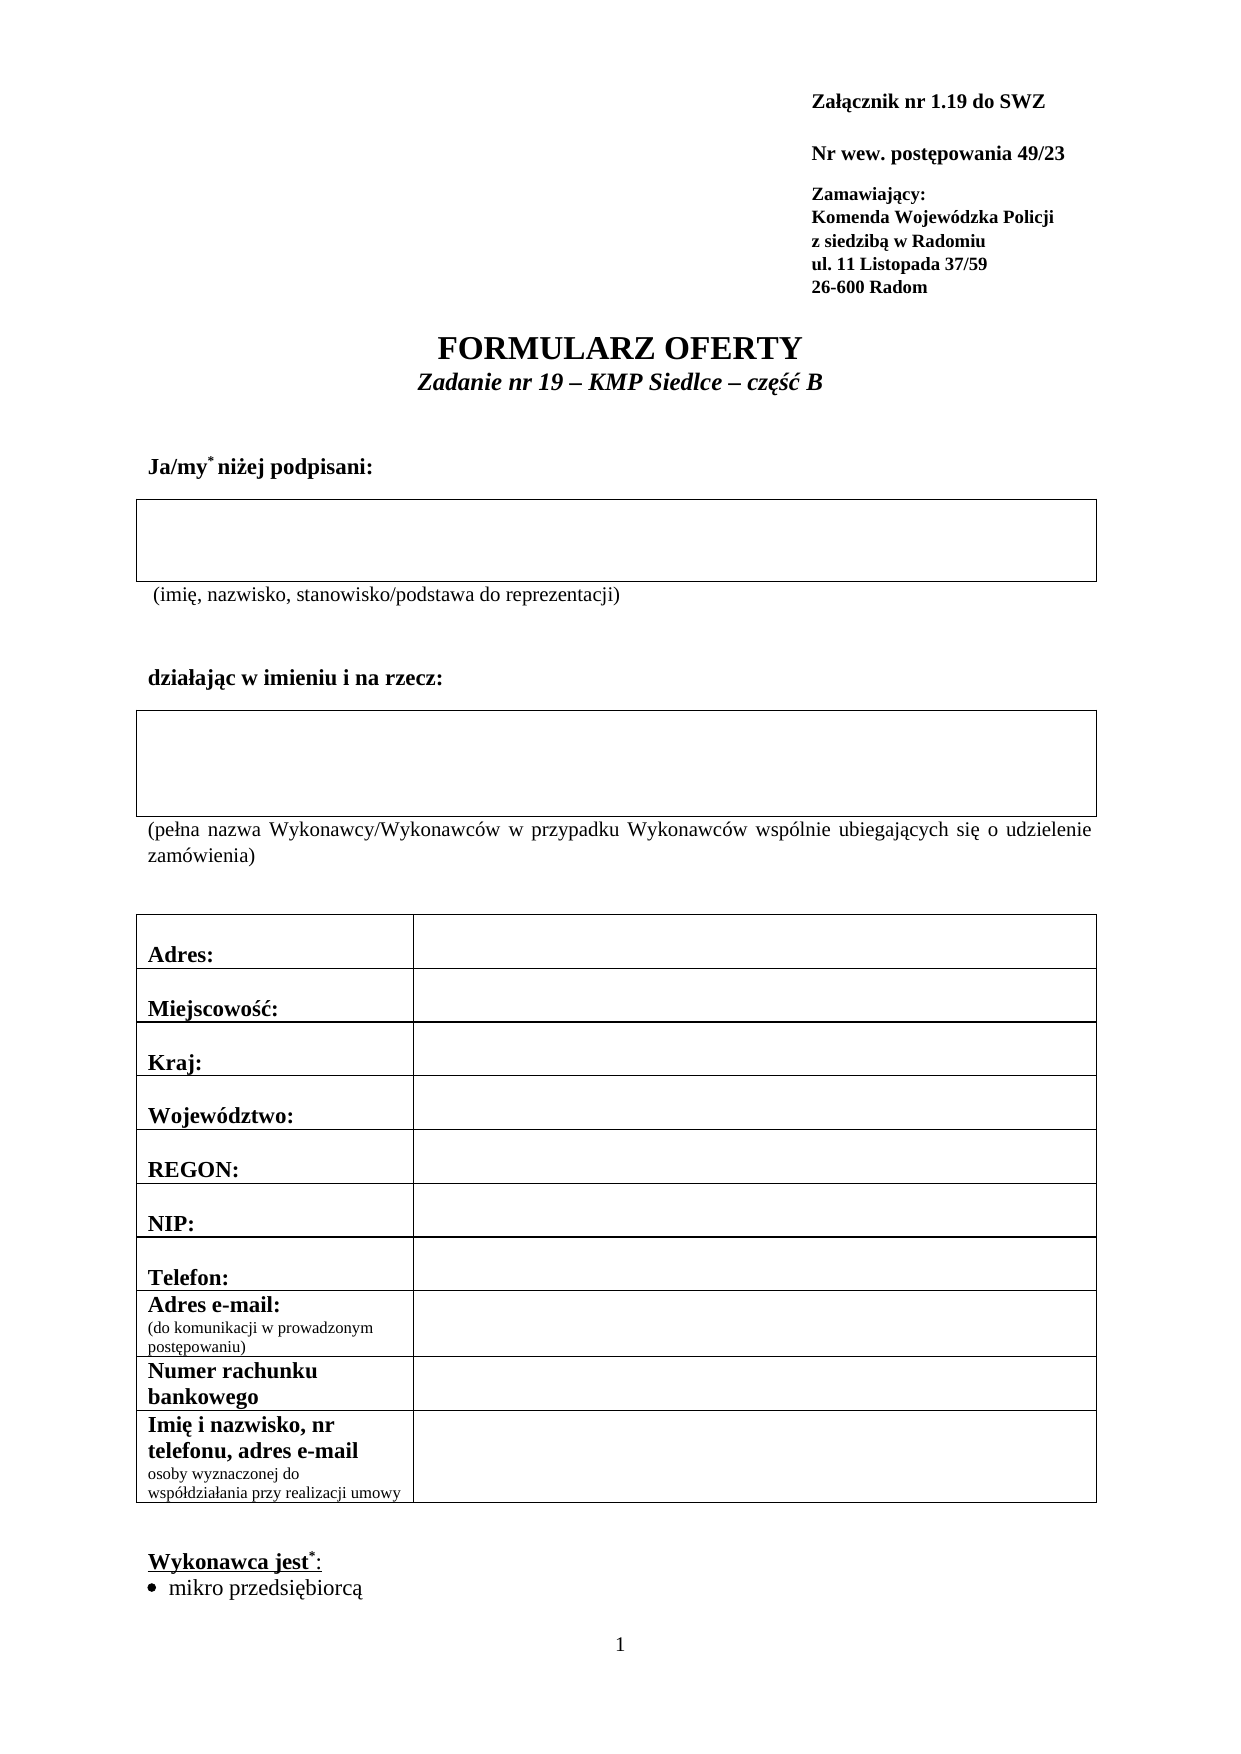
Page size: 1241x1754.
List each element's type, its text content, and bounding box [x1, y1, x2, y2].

table_cell [414, 1076, 1096, 1129]
table_header [137, 500, 1096, 581]
table_header [414, 915, 1096, 968]
table_cell NIP: [137, 1184, 413, 1236]
list mikro przedsiębiorcą [148, 1574, 1093, 1601]
table_cell [414, 1238, 1096, 1290]
table_header Adres: [137, 915, 413, 968]
table_cell Województwo: [137, 1076, 413, 1129]
text Wykonawca jest*: [148, 1548, 1093, 1574]
table_cell [414, 1357, 1096, 1410]
table_header [137, 711, 1096, 816]
list (imię, nazwisko, stanowisko/podstawa do reprezentacji) [148, 582, 1093, 606]
text FORMULARZ OFERTY Zadanie nr 19 – KMP Siedlce – część B [148, 328, 1093, 396]
list Nr wew. postępowania 49/23 [739, 141, 1093, 164]
list (pełna nazwa Wykonawcy/Wykonawców w przypadku Wykonawców wspólnie ubiegających się o udzielenie zamówienia) [148, 817, 1093, 867]
table_cell Numer rachunku bankowego [137, 1357, 413, 1410]
table_cell [414, 1411, 1096, 1502]
text Zamawiający: Komenda Wojewódzka Policji z siedzibą w Radomiu ul. 11 Listopada 37/59 26-600 Radom [811, 183, 1093, 298]
table_cell REGON: [137, 1130, 413, 1183]
table_cell [414, 969, 1096, 1021]
list Ja/my* niżej podpisani: [148, 453, 1093, 480]
list Załącznik nr 1.19 do SWZ [739, 89, 1093, 113]
table_cell Telefon: [137, 1238, 413, 1290]
table_cell Miejscowość: [137, 969, 413, 1021]
table_cell [414, 1023, 1096, 1075]
table_cell [414, 1184, 1096, 1236]
table_cell [414, 1130, 1096, 1183]
table_cell Adres e-mail: (do komunikacji w prowadzonym postępowaniu) [137, 1291, 413, 1356]
table_cell Kraj: [137, 1023, 413, 1075]
table_cell Imię i nazwisko, nr telefonu, adres e-mail osoby wyznaczonej do współdziałania przy realizacji umowy [137, 1411, 413, 1502]
list działając w imieniu i na rzecz: [148, 664, 1093, 691]
table_cell [414, 1291, 1096, 1356]
